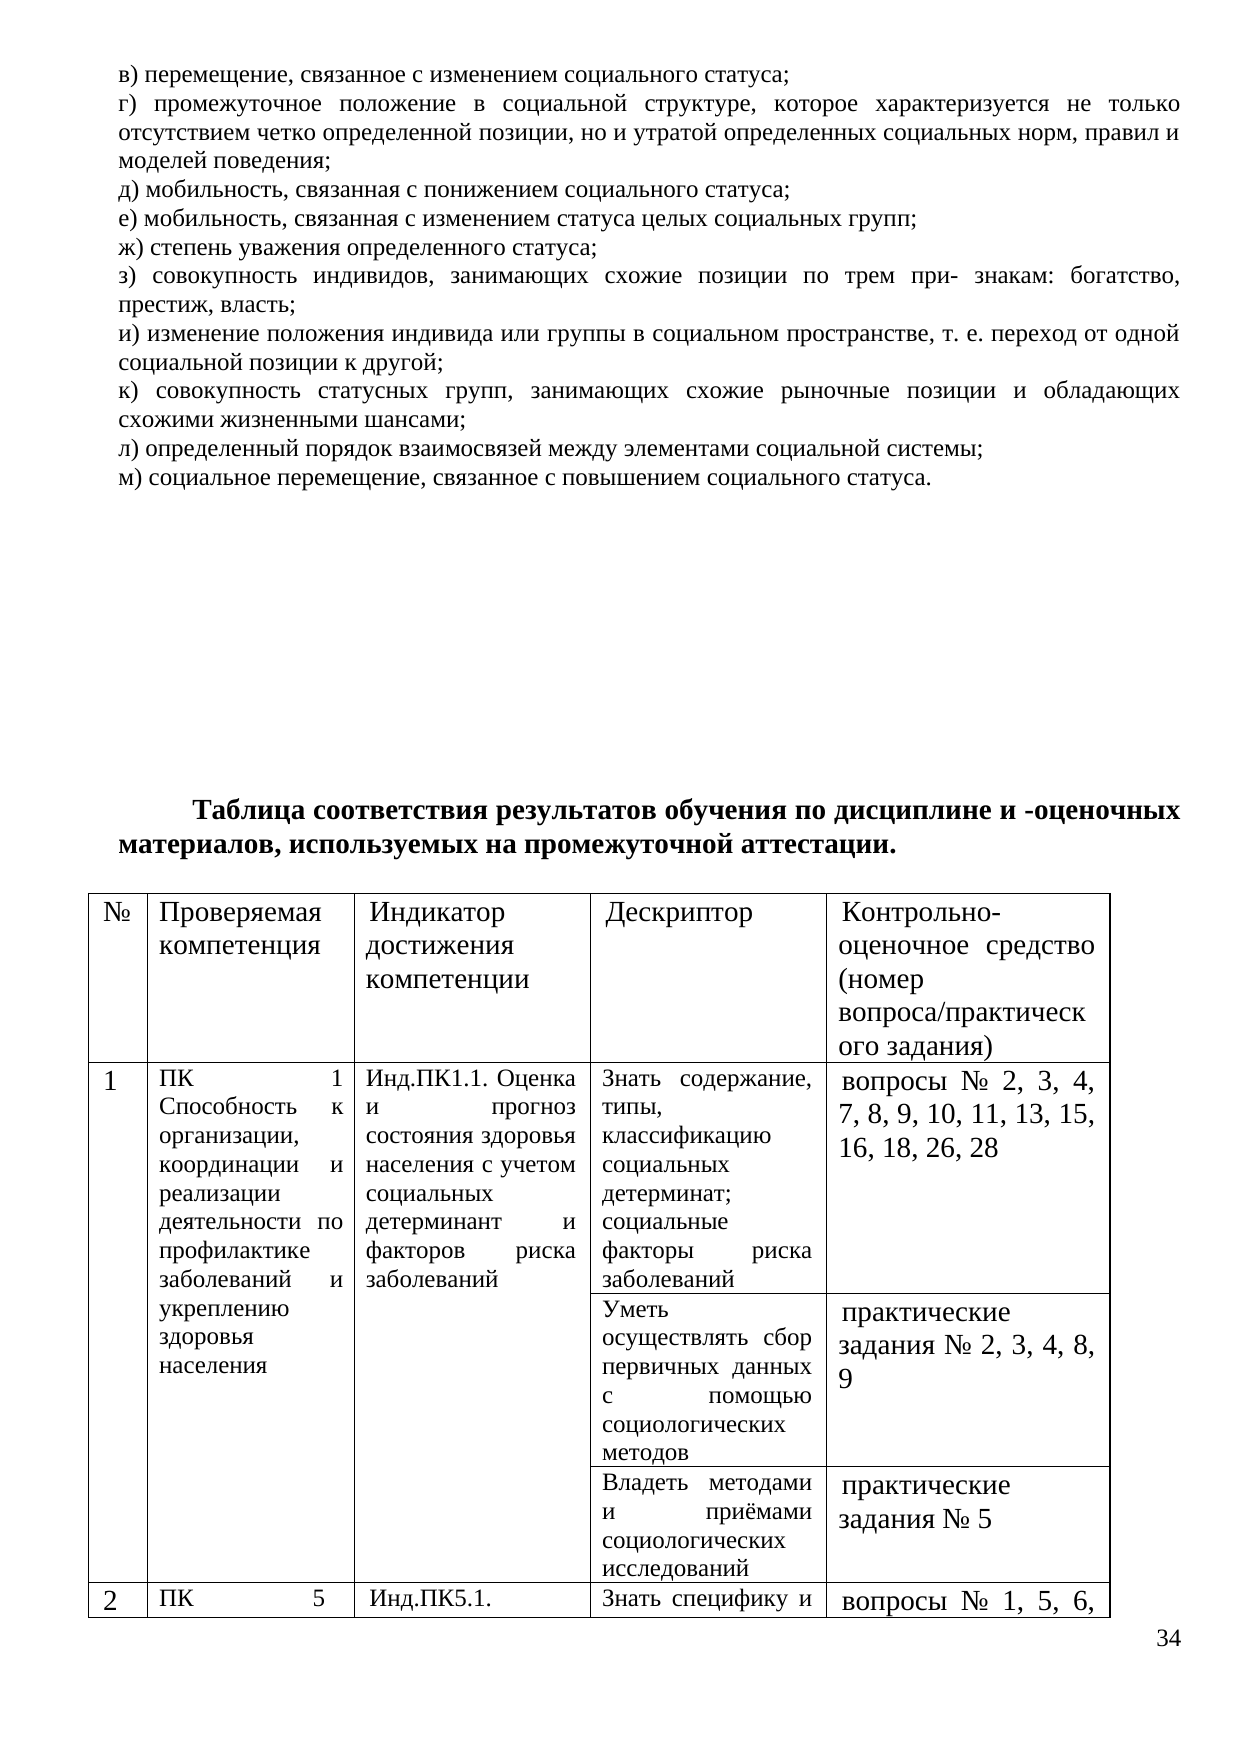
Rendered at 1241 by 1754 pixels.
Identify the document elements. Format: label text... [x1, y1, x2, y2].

text з) совокупность индивидов, занимающих схожие позиции по трем при- знакам: богатство, престиж, власть; [118, 260, 1181, 318]
text ж) степень уважения определенного статуса; [118, 232, 1181, 260]
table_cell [355, 1583, 590, 1617]
table_header Контрольно-оценочное средство (номер вопроса/практического задания) [827, 894, 1109, 1062]
text д) мобильность, связанная с понижением социального статуса; [118, 174, 1181, 203]
text в) перемещение, связанное с изменением социального статуса; [118, 59, 1181, 88]
table_cell 2 [89, 1583, 147, 1617]
text л) определенный порядок взаимосвязей между элементами социальной системы; [118, 433, 1181, 462]
table_cell вопросы № 2, 3, 4, 7, 8, 9, 10, 11, 13, 15, 16, 18, 26, 28 [827, 1063, 1109, 1293]
table_cell практические задания № 5 [827, 1467, 1109, 1582]
table_header № [89, 894, 147, 1062]
table_cell 1 [89, 1063, 147, 1582]
text и) изменение положения индивида или группы в социальном пространстве, т. е. переход от одной социальной позиции к другой; [118, 318, 1181, 375]
text е) мобильность, связанная с изменением статуса целых социальных групп; [118, 203, 1181, 232]
table_cell Владеть методами и приёмами социологических исследований [591, 1467, 826, 1582]
text Таблица соответствия результатов обучения по дисциплине и -оценочных материалов, используемых на промежуточной аттестации. [118, 792, 1181, 859]
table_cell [148, 1583, 354, 1617]
table_header Проверяемая компетенция [148, 894, 354, 1062]
text г) промежуточное положение в социальной структуре, которое характеризуется не только отсутствием четко определенной позиции, но и утратой определенных социальных норм, правил и моделей поведения; [118, 88, 1181, 174]
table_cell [591, 1583, 826, 1617]
text к) совокупность статусных групп, занимающих схожие рыночные позиции и обладающих схожими жизненными шансами; [118, 375, 1181, 433]
text м) социальное перемещение, связанное с повышением социального статуса. [118, 462, 1181, 490]
table_cell Уметь осуществлять сбор первичных данных с помощью социологических методов [591, 1294, 826, 1466]
table_cell практические задания № 2, 3, 4, 8, 9 [827, 1294, 1109, 1466]
table_header Индикатор достижения компетенции [355, 894, 590, 1062]
table_cell Инд.ПК1.1. Оценка и прогноз состояния здоровья населения с учетом социальных детерминант и факторов риска заболеваний [355, 1063, 590, 1582]
table_header Дескриптор [591, 894, 826, 1062]
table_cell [827, 1583, 1109, 1617]
table_cell ПК 1 Способность к организации, координации и реализации деятельности по профилактике заболеваний и укреплению здоровья населения [148, 1063, 354, 1582]
table_cell Знать содержание, типы, классификацию социальных детерминат; социальные факторы риска заболеваний [591, 1063, 826, 1293]
